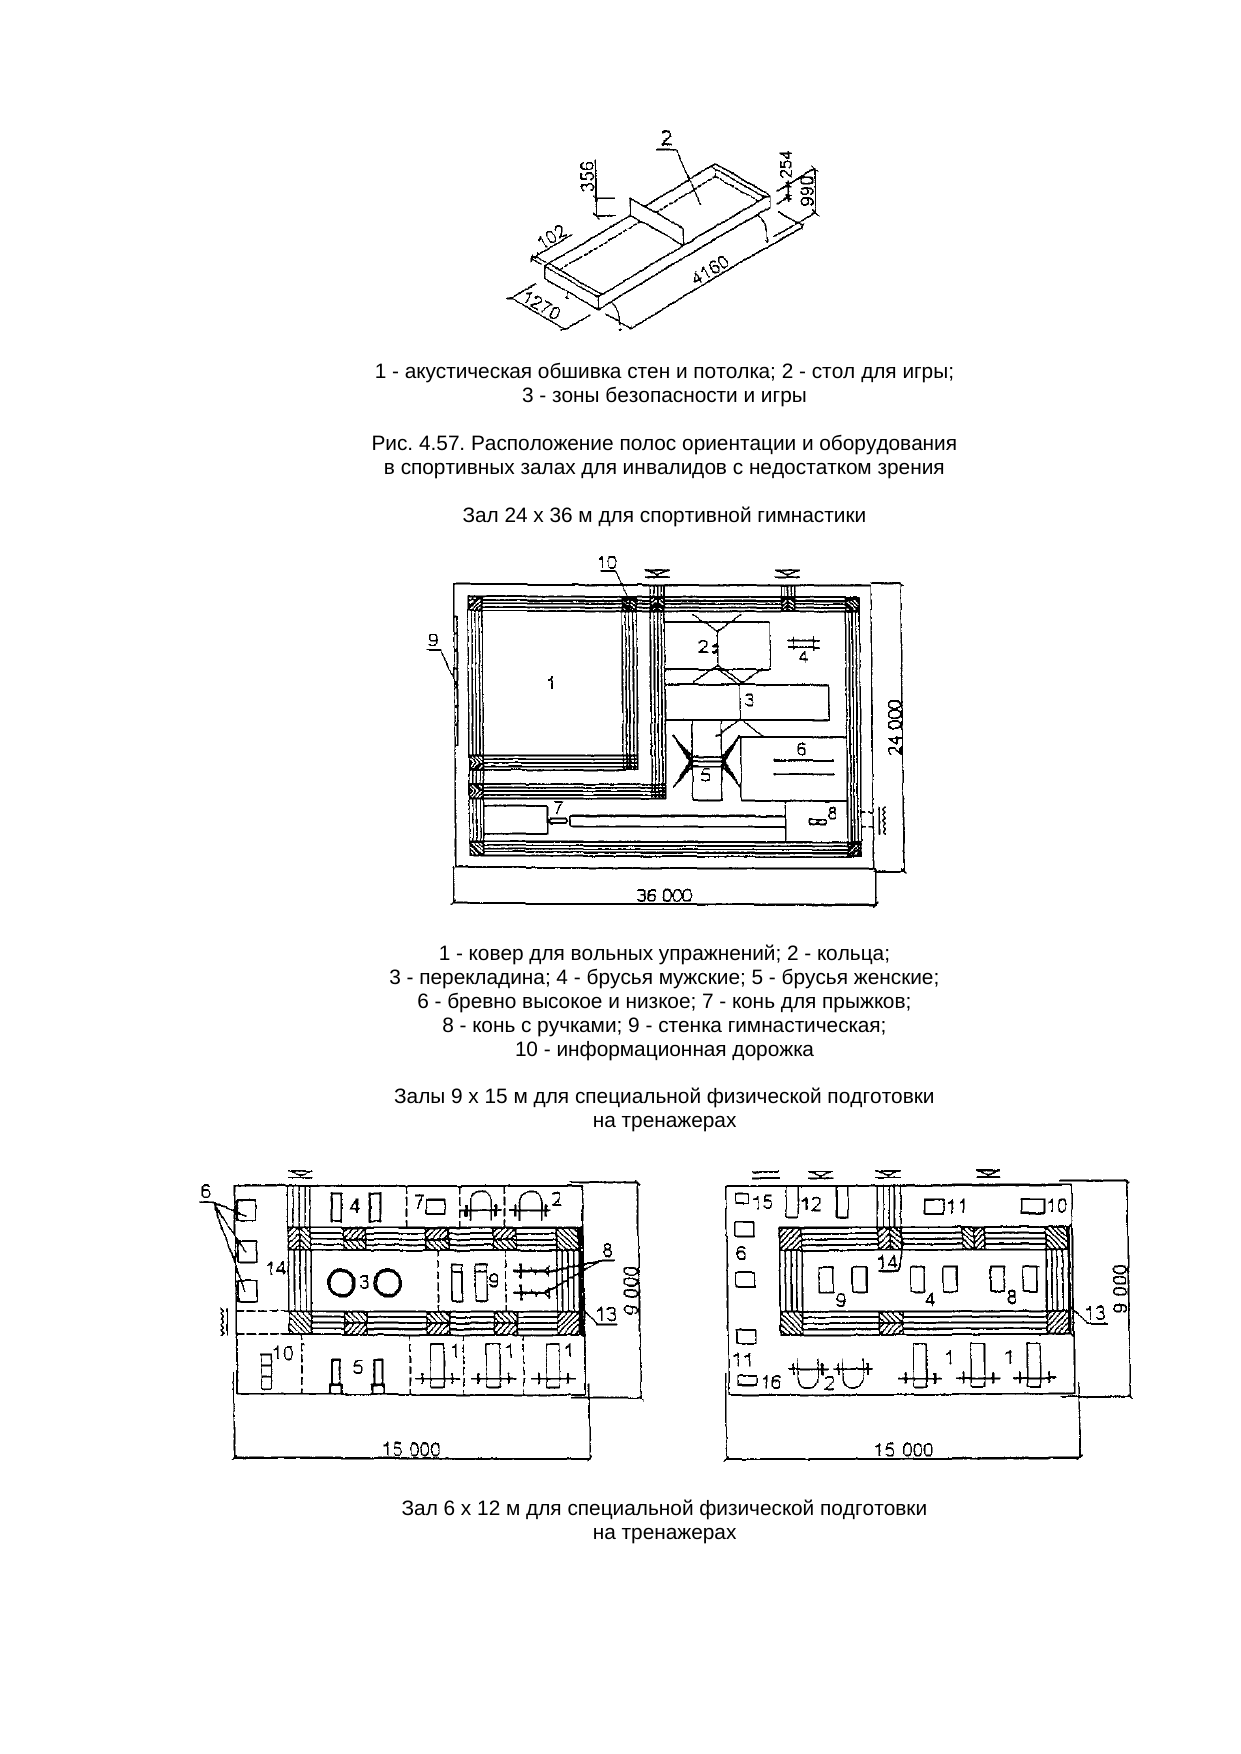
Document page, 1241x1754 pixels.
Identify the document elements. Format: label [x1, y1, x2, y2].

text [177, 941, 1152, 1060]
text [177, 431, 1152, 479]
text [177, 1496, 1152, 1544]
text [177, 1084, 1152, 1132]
picture [191, 1156, 1138, 1472]
picture [416, 551, 913, 917]
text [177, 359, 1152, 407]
picture [505, 118, 824, 336]
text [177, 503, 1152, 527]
